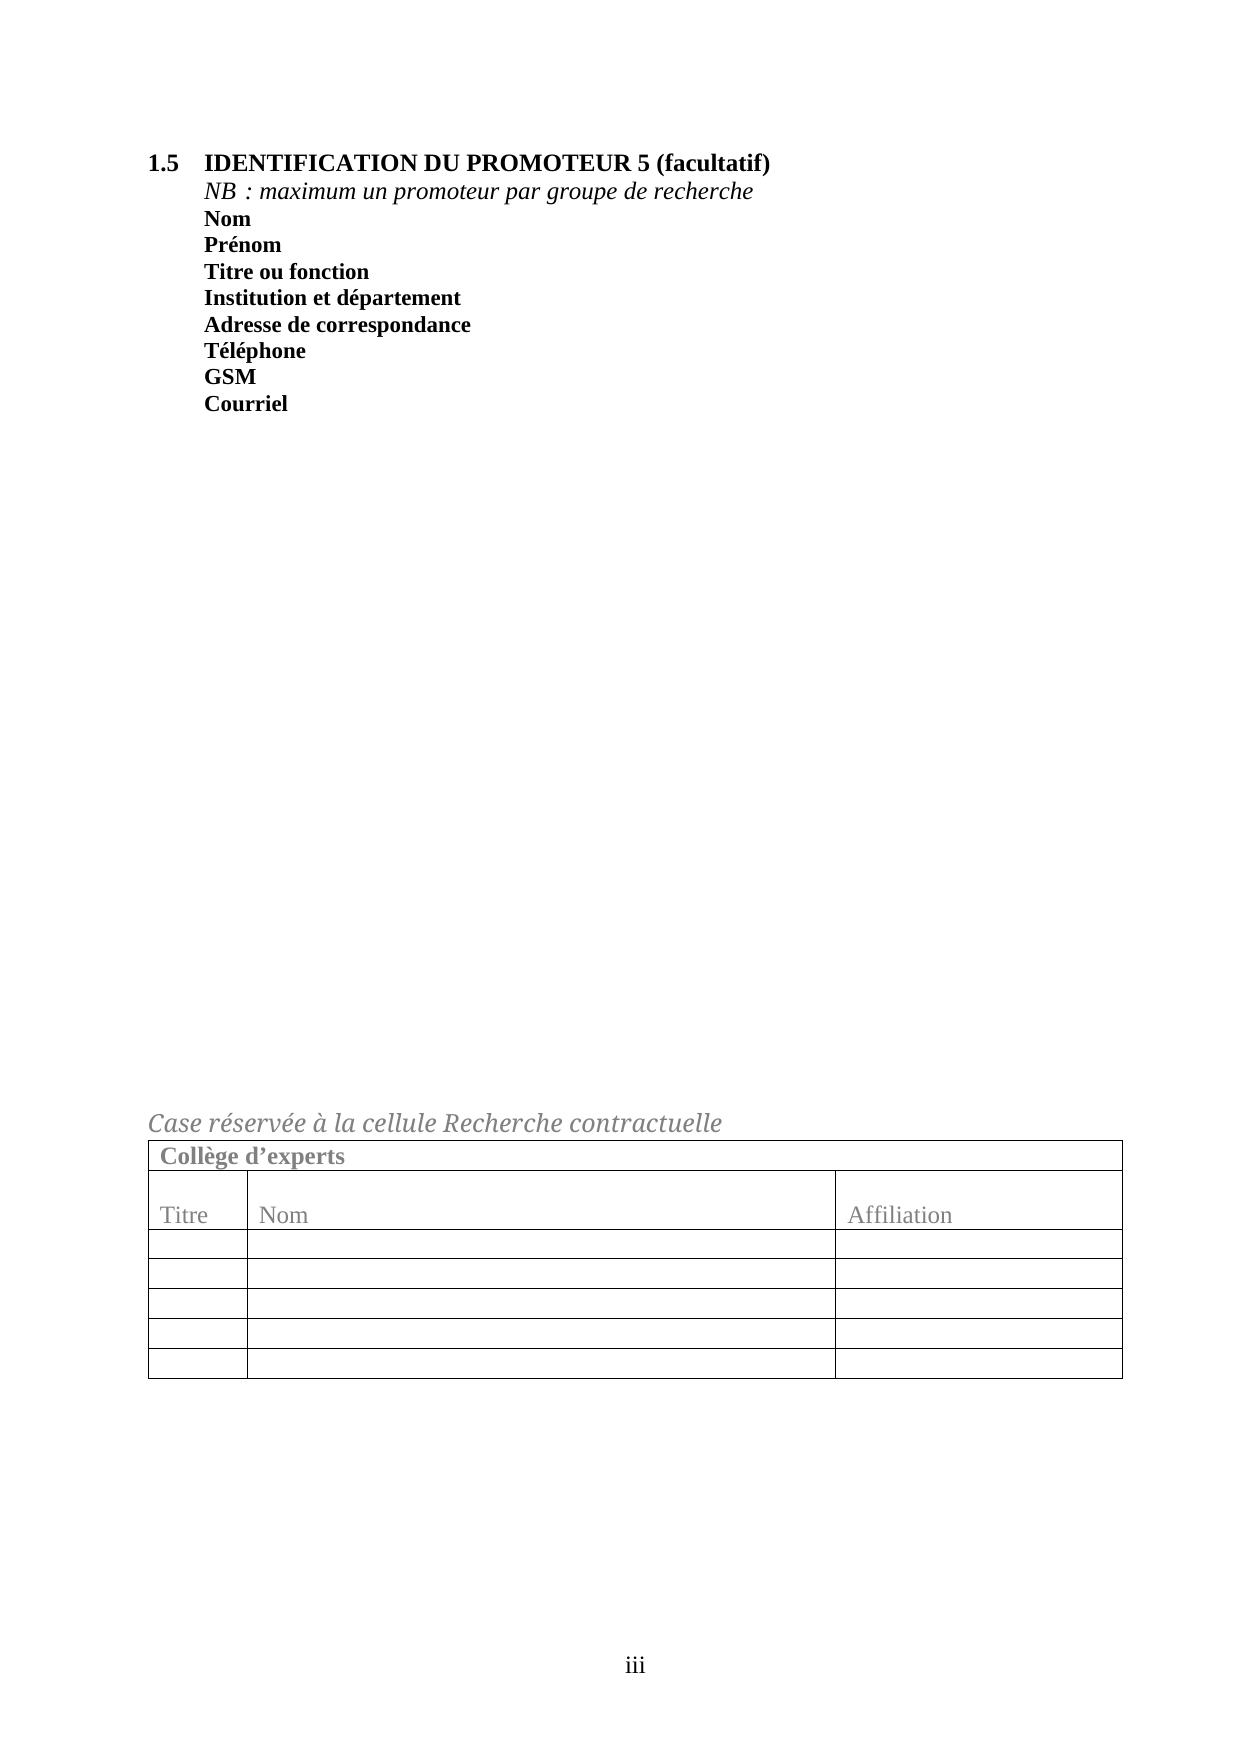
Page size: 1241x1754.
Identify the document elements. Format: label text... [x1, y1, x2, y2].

text Prénom [148, 232, 1123, 258]
text Courriel [148, 390, 1123, 416]
table_cell [149, 1259, 247, 1288]
text Nom [148, 205, 1123, 232]
text GSM [148, 363, 1123, 390]
table_cell Affiliation [836, 1171, 1122, 1228]
table_cell [149, 1349, 247, 1377]
table_cell [836, 1259, 1122, 1288]
table_cell Nom [248, 1171, 835, 1228]
table_cell [836, 1349, 1122, 1377]
table_cell [836, 1289, 1122, 1318]
text Adresse de correspondance [148, 311, 1123, 337]
table_cell [248, 1349, 835, 1377]
table_cell [149, 1319, 247, 1348]
table_cell [836, 1230, 1122, 1258]
table_cell [149, 1230, 247, 1258]
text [148, 176, 1123, 205]
text Titre ou fonction [148, 258, 1123, 284]
table_cell [248, 1259, 835, 1288]
table_cell [248, 1319, 835, 1348]
text Institution et département [148, 284, 1123, 311]
text Téléphone [148, 337, 1123, 363]
text 1.5 IDENTIFICATION DU PROMOTEUR 5 (facultatif) [148, 148, 1123, 176]
text Case réservée à la cellule Recherche contractuelle [148, 1106, 1123, 1140]
table_cell [836, 1319, 1122, 1348]
table_cell [248, 1230, 835, 1258]
table_cell [149, 1289, 247, 1318]
table_header Collège d’experts [149, 1141, 1122, 1170]
table_cell Titre [149, 1171, 247, 1228]
table_cell [248, 1289, 835, 1318]
